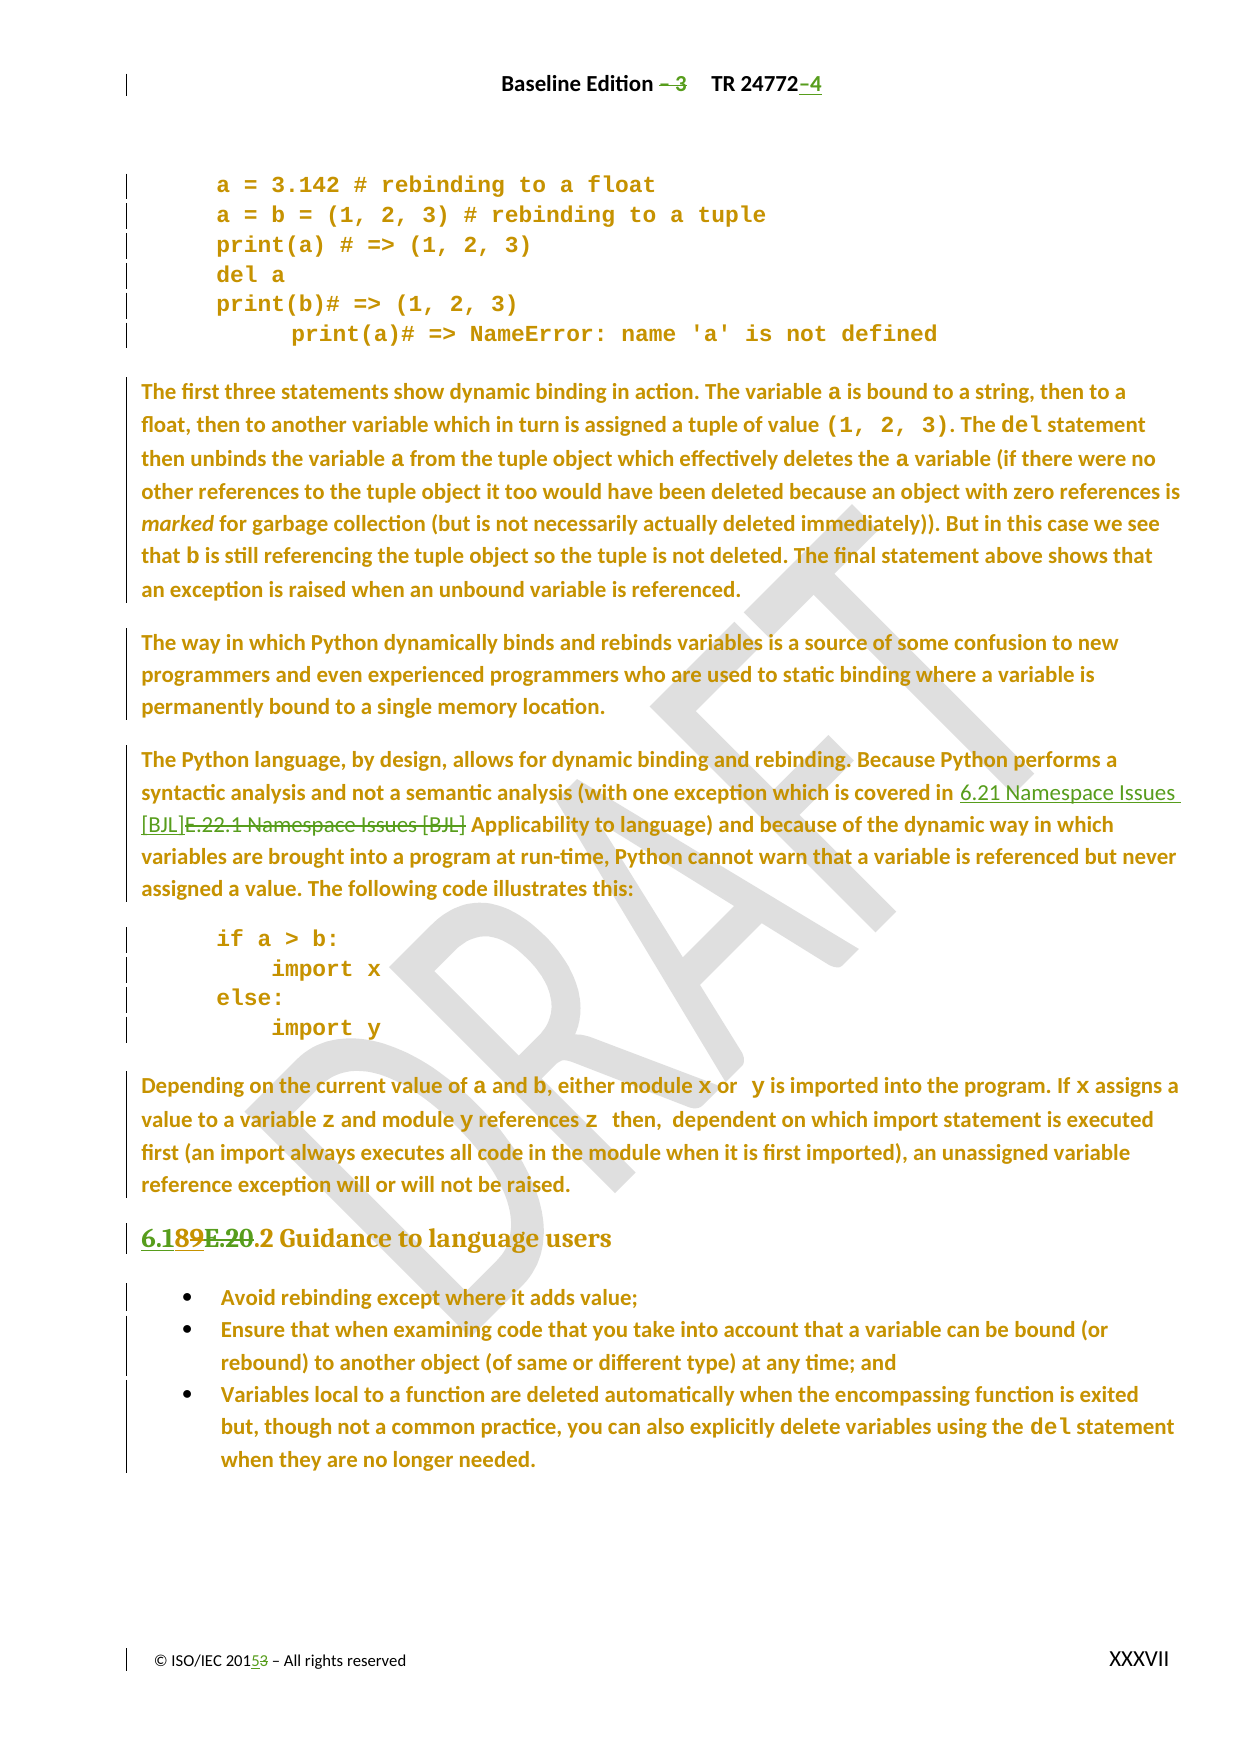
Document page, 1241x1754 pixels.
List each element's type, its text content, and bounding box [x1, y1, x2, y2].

list Ensure that when examining code that you take into account that a variable can be bound (or rebound) to another object (of same or different type) at any time; and [183, 1316, 1182, 1376]
list Avoid rebinding except where it adds value; [183, 1283, 1182, 1311]
text a = 3.142 # rebinding to a float [141, 173, 1182, 199]
text import y [141, 1017, 1182, 1042]
text The first three statements show dynamic binding in action. The variable a is bound to a string, then to a float, then to another variable which in turn is assigned a tuple of value (1, 2, 3). The del statement then unbinds the variable a from the tuple object which effectively deletes the a variable (if there were no other references to the tuple object it too would have been deleted because an object with zero references is marked for garbage collection (but is not necessarily actually deleted immediately)). But in this case we see that b is still referencing the tuple object so the tuple is not deleted. The final statement above shows that an exception is raised when an unbound variable is referenced. [141, 377, 1182, 603]
list Variables local to a function are deleted automatically when the encompassing function is exited but, though not a common practice, you can also explicitly delete variables using the del statement when they are no longer needed. [183, 1380, 1182, 1473]
text The Python language, by design, allows for dynamic binding and rebinding. Because Python performs a syntactic analysis and not a semantic analysis (with one exception which is covered in Applicability to language) and because of the dynamic way in which variables are brought into a program at run-time, Python cannot warn that a variable is referenced but never assigned a value. The following code illustrates this: [141, 745, 1182, 902]
subtitle .2 Guidance to language users [141, 1223, 1182, 1254]
text import x [141, 957, 1182, 983]
text print(b)# => (1, 2, 3) [141, 293, 1182, 319]
text else: [141, 987, 1182, 1013]
text del a [141, 263, 1182, 289]
text The way in which Python dynamically binds and rebinds variables is a source of some confusion to new programmers and even experienced programmers who are used to static binding where a variable is permanently bound to a single memory location. [141, 628, 1182, 720]
text a = b = (1, 2, 3) # rebinding to a tuple [141, 203, 1182, 229]
text if a > b: [141, 927, 1182, 953]
text print(a) # => (1, 2, 3) [141, 233, 1182, 259]
text print(a)# => NameError: name 'a' is not defined [216, 322, 1182, 348]
text Depending on the current value of a and b, either module x or y is imported into the program. If x assigns a value to a variable z and module y references z then, dependent on which import statement is executed first (an import always executes all code in the module when it is first imported), an unassigned variable reference exception will or will not be raised. [141, 1071, 1182, 1198]
